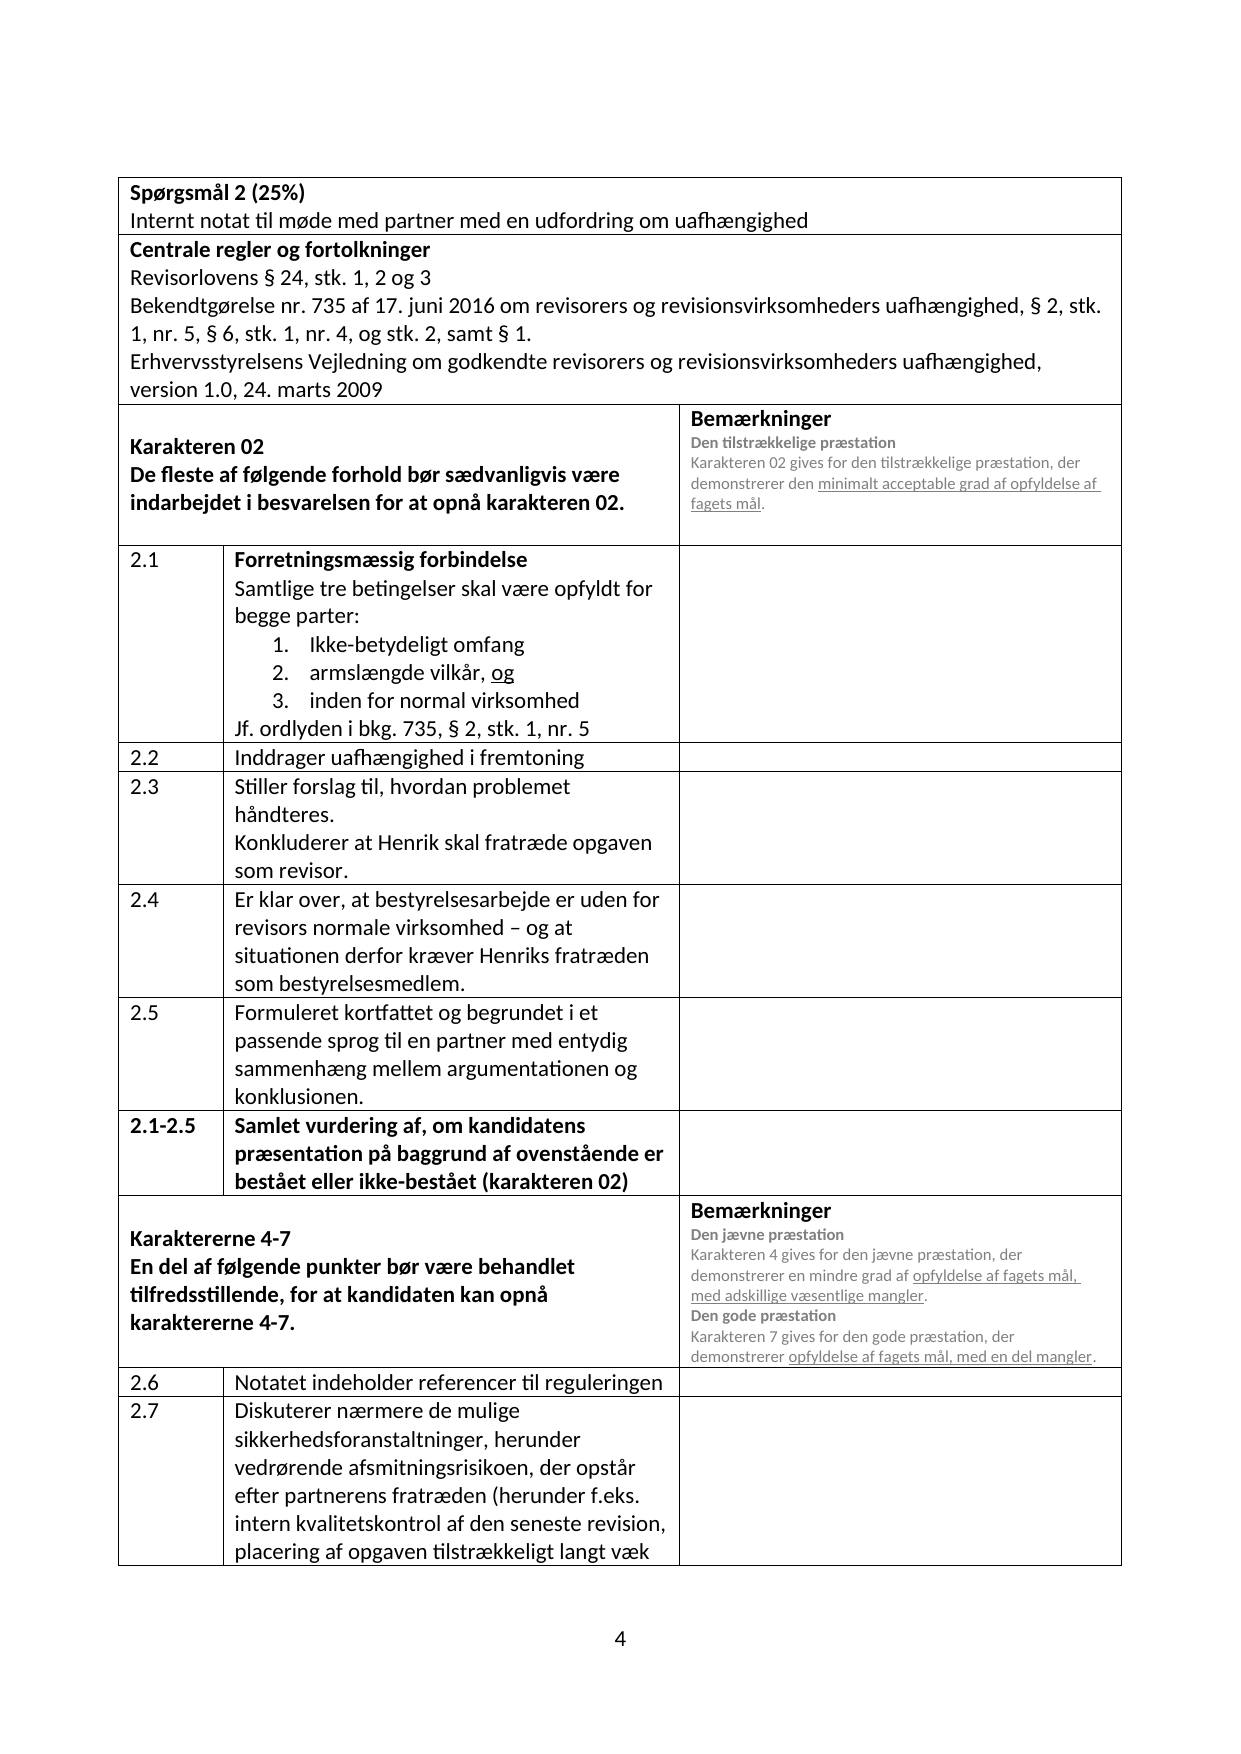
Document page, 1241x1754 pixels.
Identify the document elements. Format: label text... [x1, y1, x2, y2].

table_cell Stiller forslag til, hvordan problemet håndteres. Konkluderer at Henrik skal fratræde opgaven som revisor. [224, 772, 679, 884]
table_cell Karaktererne 4-7 En del af følgende punkter bør være behandlet tilfredsstillende, for at kandidaten kan opnå karaktererne 4-7. [119, 1196, 679, 1367]
table_cell [680, 998, 1121, 1110]
table_cell Bemærkninger Den tilstrækkelige præstation Karakteren 02 gives for den tilstrækkelige præstation, der demonstrerer den minimalt acceptable grad af opfyldelse af fagets mål. [680, 405, 1121, 544]
table_cell Inddrager uafhængighed i fremtoning [224, 743, 679, 771]
table_cell 2.1-2.5 [119, 1111, 223, 1195]
table_cell 2.1 [119, 546, 223, 742]
table_cell [680, 743, 1121, 771]
table_cell Samlet vurdering af, om kandidatens præsentation på baggrund af ovenstående er bestået eller ikke-bestået (karakteren 02) [224, 1111, 679, 1195]
table_cell [680, 772, 1121, 884]
table_cell 2.7 [119, 1397, 223, 1565]
table_cell 2.5 [119, 998, 223, 1110]
table_cell 2.2 [119, 743, 223, 771]
table_cell [680, 885, 1121, 997]
table_cell 2.3 [119, 772, 223, 884]
table_cell [680, 546, 1121, 742]
table_cell Karakteren 02 De fleste af følgende forhold bør sædvanligvis være indarbejdet i besvarelsen for at opnå karakteren 02. [119, 405, 679, 544]
table_header Spørgsmål 2 (25%) Internt notat til møde med partner med en udfordring om uafhængighed [119, 178, 1121, 234]
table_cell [224, 1397, 679, 1565]
table_cell Forretningsmæssig forbindelse Samtlige tre betingelser skal være opfyldt for begge parter: Ikke-betydeligt omfang armslængde vilkår, og inden for normal virksomhed Jf. ordlyden i bkg. 735, § 2, stk. 1, nr. 5 [224, 546, 679, 742]
table_cell 2.4 [119, 885, 223, 997]
table_cell 2.6 [119, 1368, 223, 1396]
table_cell Formuleret kortfattet og begrundet i et passende sprog til en partner med entydig sammenhæng mellem argumentationen og konklusionen. [224, 998, 679, 1110]
table_cell [680, 1368, 1121, 1396]
table_cell Notatet indeholder referencer til reguleringen [224, 1368, 679, 1396]
table_cell [680, 1397, 1121, 1565]
table_cell Bemærkninger Den jævne præstation Karakteren 4 gives for den jævne præstation, der demonstrerer en mindre grad af opfyldelse af fagets mål, med adskillige væsentlige mangler. Den gode præstation Karakteren 7 gives for den gode præstation, der demonstrerer opfyldelse af fagets mål, med en del mangler. [680, 1196, 1121, 1367]
table_cell [680, 1111, 1121, 1195]
table_cell Centrale regler og fortolkninger Revisorlovens § 24, stk. 1, 2 og 3 Bekendtgørelse nr. 735 af 17. juni 2016 om revisorers og revisionsvirksomheders uafhængighed, § 2, stk. 1, nr. 5, § 6, stk. 1, nr. 4, og stk. 2, samt § 1. Erhvervsstyrelsens Vejledning om godkendte revisorers og revisionsvirksomheders uafhængighed, version 1.0, 24. marts 2009 [119, 235, 1121, 403]
table_cell Er klar over, at bestyrelsesarbejde er uden for revisors normale virksomhed – og at situationen derfor kræver Henriks fratræden som bestyrelsesmedlem. [224, 885, 679, 997]
